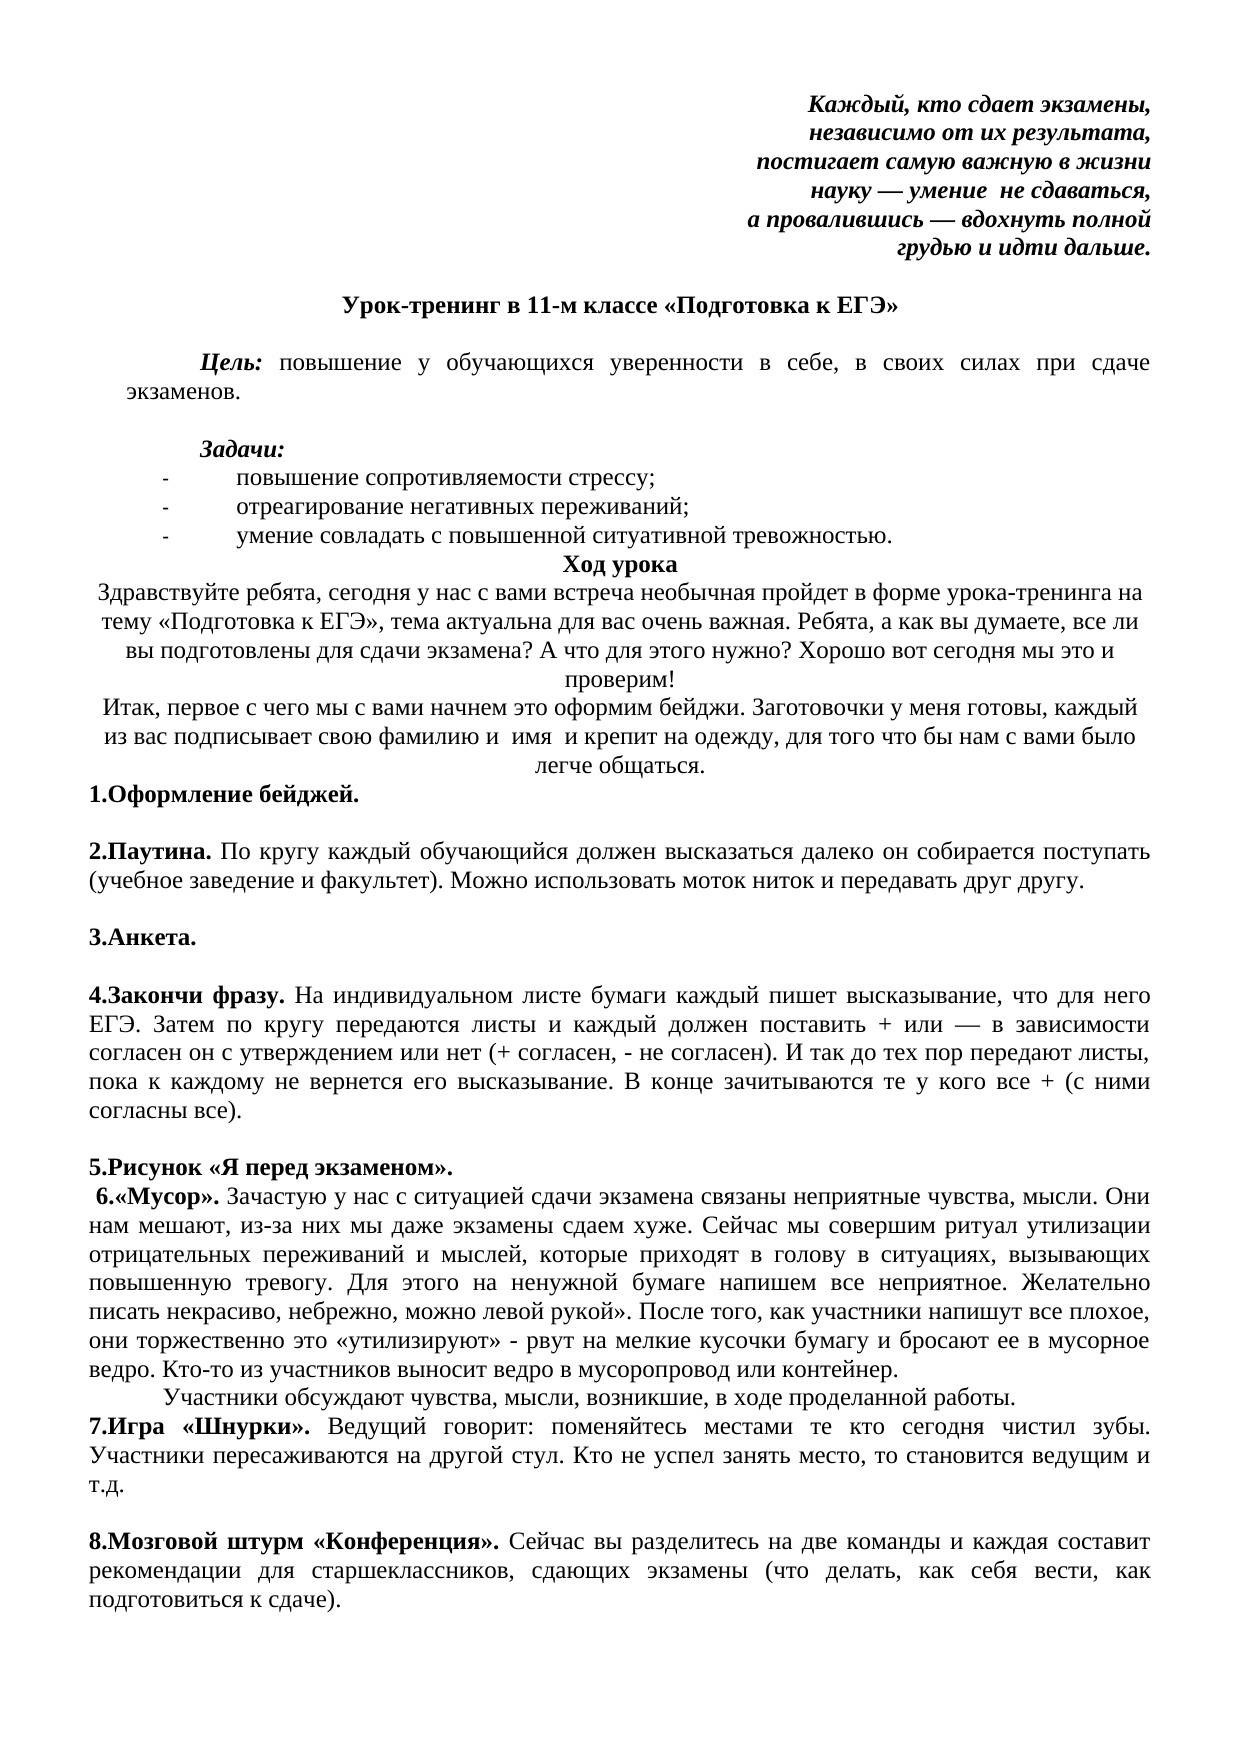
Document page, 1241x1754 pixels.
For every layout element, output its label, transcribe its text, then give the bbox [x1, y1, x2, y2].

text Итак, первое с чего мы с вами начнем это оформим бейджи. Заготовочки у меня готовы, каждый из вас подписывает свою фамилию и имя и крепит на одежду, для того что бы нам с вами было легче общаться. [89, 692, 1152, 779]
text 4.Закончи фразу. На индивидуальном листе бумаги каждый пишет высказывание, что для него ЕГЭ. Затем по кругу передаются листы и каждый должен поставить + или — в зависимости согласен он с утверждением или нет (+ согласен, - не согласен). И так до тех пор передают листы, пока к каждому не вернется его высказывание. В конце зачитываются те у кого все + (с ними согласны все). [89, 980, 1152, 1124]
text 6.«Мусор». Зачастую у нас с ситуацией сдачи экзамена связаны неприятные чувства, мысли. Они нам мешают, из-за них мы даже экзамены сдаем хуже. Сейчас мы совершим ритуал утилизации отрицательных переживаний и мыслей, которые приходят в голову в ситуациях, вызывающих повышенную тревогу. Для этого на ненужной бумаге напишем все неприятное. Желательно писать некрасиво, небрежно, можно левой рукой». После того, как участники напишут все плохое, они торжественно это «утилизируют» - рвут на мелкие кусочки бумагу и бросают ее в мусорное ведро. Кто-то из участников выносит ведро в мусоропровод или контейнер. [89, 1181, 1152, 1382]
text 2.Паутина. По кругу каждый обучающийся должен высказаться далеко он собирается поступать (учебное заведение и факультет). Можно использовать моток ниток и передавать друг другу. [89, 836, 1152, 894]
text Урок-тренинг в 11-м классе «Подготовка к ЕГЭ» [89, 290, 1152, 319]
text Участники обсуждают чувства, мысли, возникшие, в ходе проделанной работы. [89, 1382, 1152, 1411]
text 7.Игра «Шнурки». Ведущий говорит: поменяйтесь местами те кто сегодня чистил зубы. Участники пересаживаются на другой стул. Кто не успел занять место, то становится ведущим и т.д. [89, 1411, 1152, 1497]
text постигает самую важную в жизни [89, 146, 1152, 175]
text 5.Рисунок «Я перед экзаменом». [89, 1152, 1152, 1181]
text грудью и идти дальше. [89, 232, 1152, 261]
list отреагирование негативных переживаний; [89, 491, 1152, 520]
text независимо от их результата, [89, 117, 1152, 146]
text 8.Мозговой штурм «Конференция». Сейчас вы разделитесь на две команды и каждая составит рекомендации для старшеклассников, сдающих экзамены (что делать, как себя вести, как подготовиться к сдаче). [89, 1526, 1152, 1612]
text 3.Анкета. [89, 922, 1152, 951]
text науку — умение не сдаваться, [89, 175, 1152, 204]
text Задачи: [126, 434, 1152, 462]
text Здравствуйте ребята, сегодня у нас с вами встреча необычная пройдет в форме урока-тренинга на тему «Подготовка к ЕГЭ», тема актуальна для вас очень важная. Ребята, а как вы думаете, все ли вы подготовлены для сдачи экзамена? А что для этого нужно? Хорошо вот сегодня мы это и проверим! [89, 577, 1152, 692]
text 1.Оформление бейджей. [89, 779, 1152, 807]
list повышение сопротивляемости стрессу; [89, 462, 1152, 491]
list умение совладать с повышенной ситуативной тревожностью. [89, 520, 1152, 549]
text а провалившись — вдохнуть полной [89, 204, 1152, 232]
text Каждый, кто сдает экзамены, [89, 89, 1152, 117]
text Цель: повышение у обучающихся уверенности в себе, в своих силах при сдаче экзаменов. [126, 347, 1152, 405]
text Ход урока [89, 549, 1152, 577]
